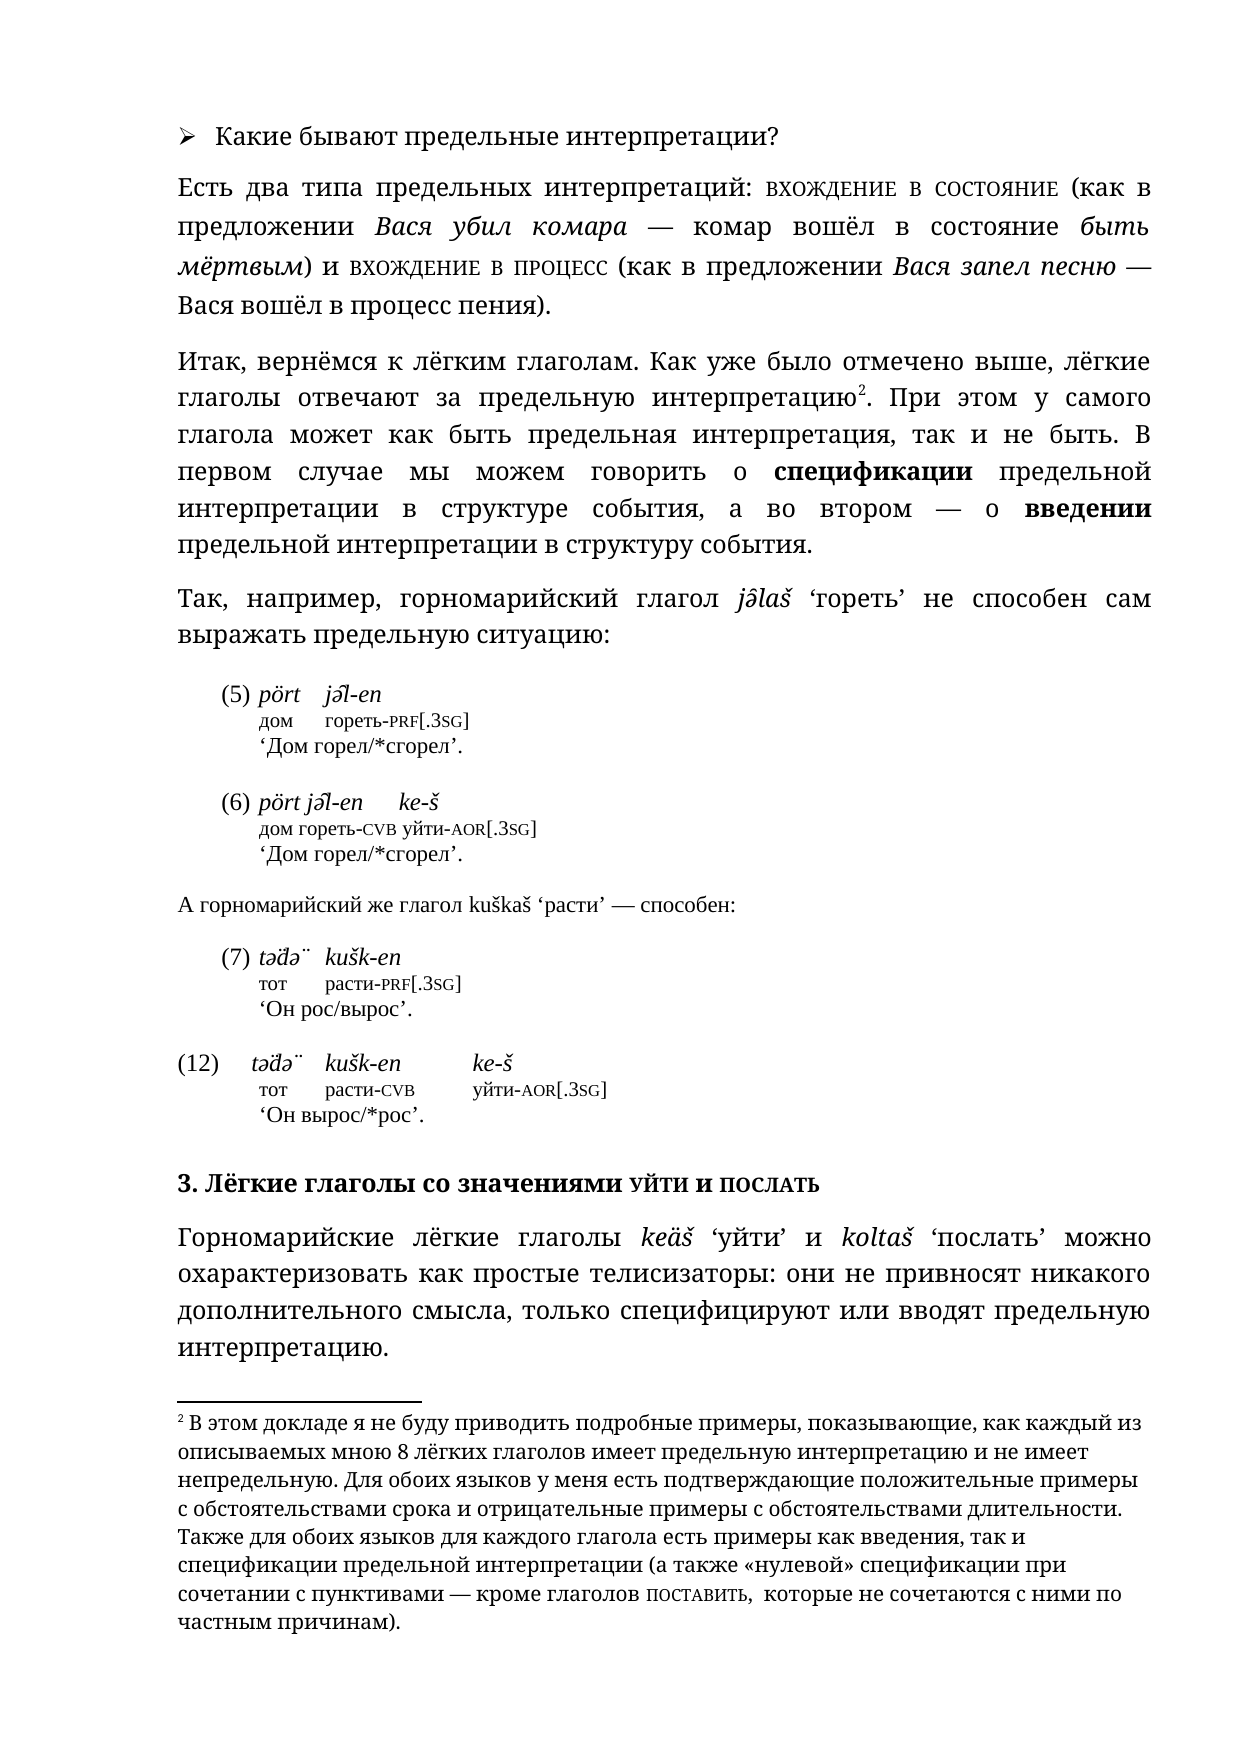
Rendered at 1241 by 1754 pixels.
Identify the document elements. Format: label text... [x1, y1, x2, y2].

text Горномарийские лёгкие глаголы keäš ‘уйти’ и koltaš ‘послать’ можно охарактеризовать как простые телисизаторы: они не привносят никакого дополнительного смысла, только специфицируют или вводят предельную интерпретацию. [177, 1219, 1152, 1364]
list tə̈də̈ kušk-en ke-š [177, 1048, 1152, 1077]
text 3. Лёгкие глаголы со значениями уйти и послать [177, 1166, 1152, 1200]
list ‘Дом горел/*сгорел’. [259, 732, 1152, 758]
list ‘Дом горел/*сгорел’. [259, 840, 1152, 866]
text Так, например, горномарийский глагол jə̑laš ‘гореть’ не способен сам выражать предельную ситуацию: [177, 580, 1152, 651]
text Есть два типа предельных интерпретаций: вхождение в состояние (как в предложении Вася убил комара — комар вошёл в состояние быть мёртвым) и вхождение в процесс (как в предложении Вася запел песню — Вася вошёл в процесс пения). [177, 170, 1152, 321]
list tə̈də̈ kušk-en [221, 942, 1152, 971]
list дом гореть-prf[.3sg] [259, 708, 1152, 732]
text А горномарийский же глагол kuškaš ‘расти’ — способен: [177, 891, 1152, 917]
list тот расти-prf[.3sg] [258, 971, 1152, 995]
list ‘Он вырос/*рос’. [259, 1101, 1152, 1127]
list pört jə̑l-en [221, 679, 1152, 708]
list pört jə̑l-en ke-š [221, 787, 1152, 816]
list ‘Он рос/вырос’. [258, 995, 1152, 1022]
text Итак, вернёмся к лёгким глаголам. Как уже было отмечено выше, лёгкие глаголы отвечают за предельную интерпретацию. При этом у самого глагола может как быть предельная интерпретация, так и не быть. В первом случае мы можем говорить о спецификации предельной интерпретации в структуре события, а во втором — о введении предельной интерпретации в структуру события. [177, 343, 1152, 561]
list тот расти-cvb уйти-aor[.3sg] [259, 1077, 1152, 1101]
list Какие бывают предельные интерпретации? [177, 118, 1152, 152]
list дом гореть-cvb уйти-aor[.3sg] [259, 816, 1152, 840]
